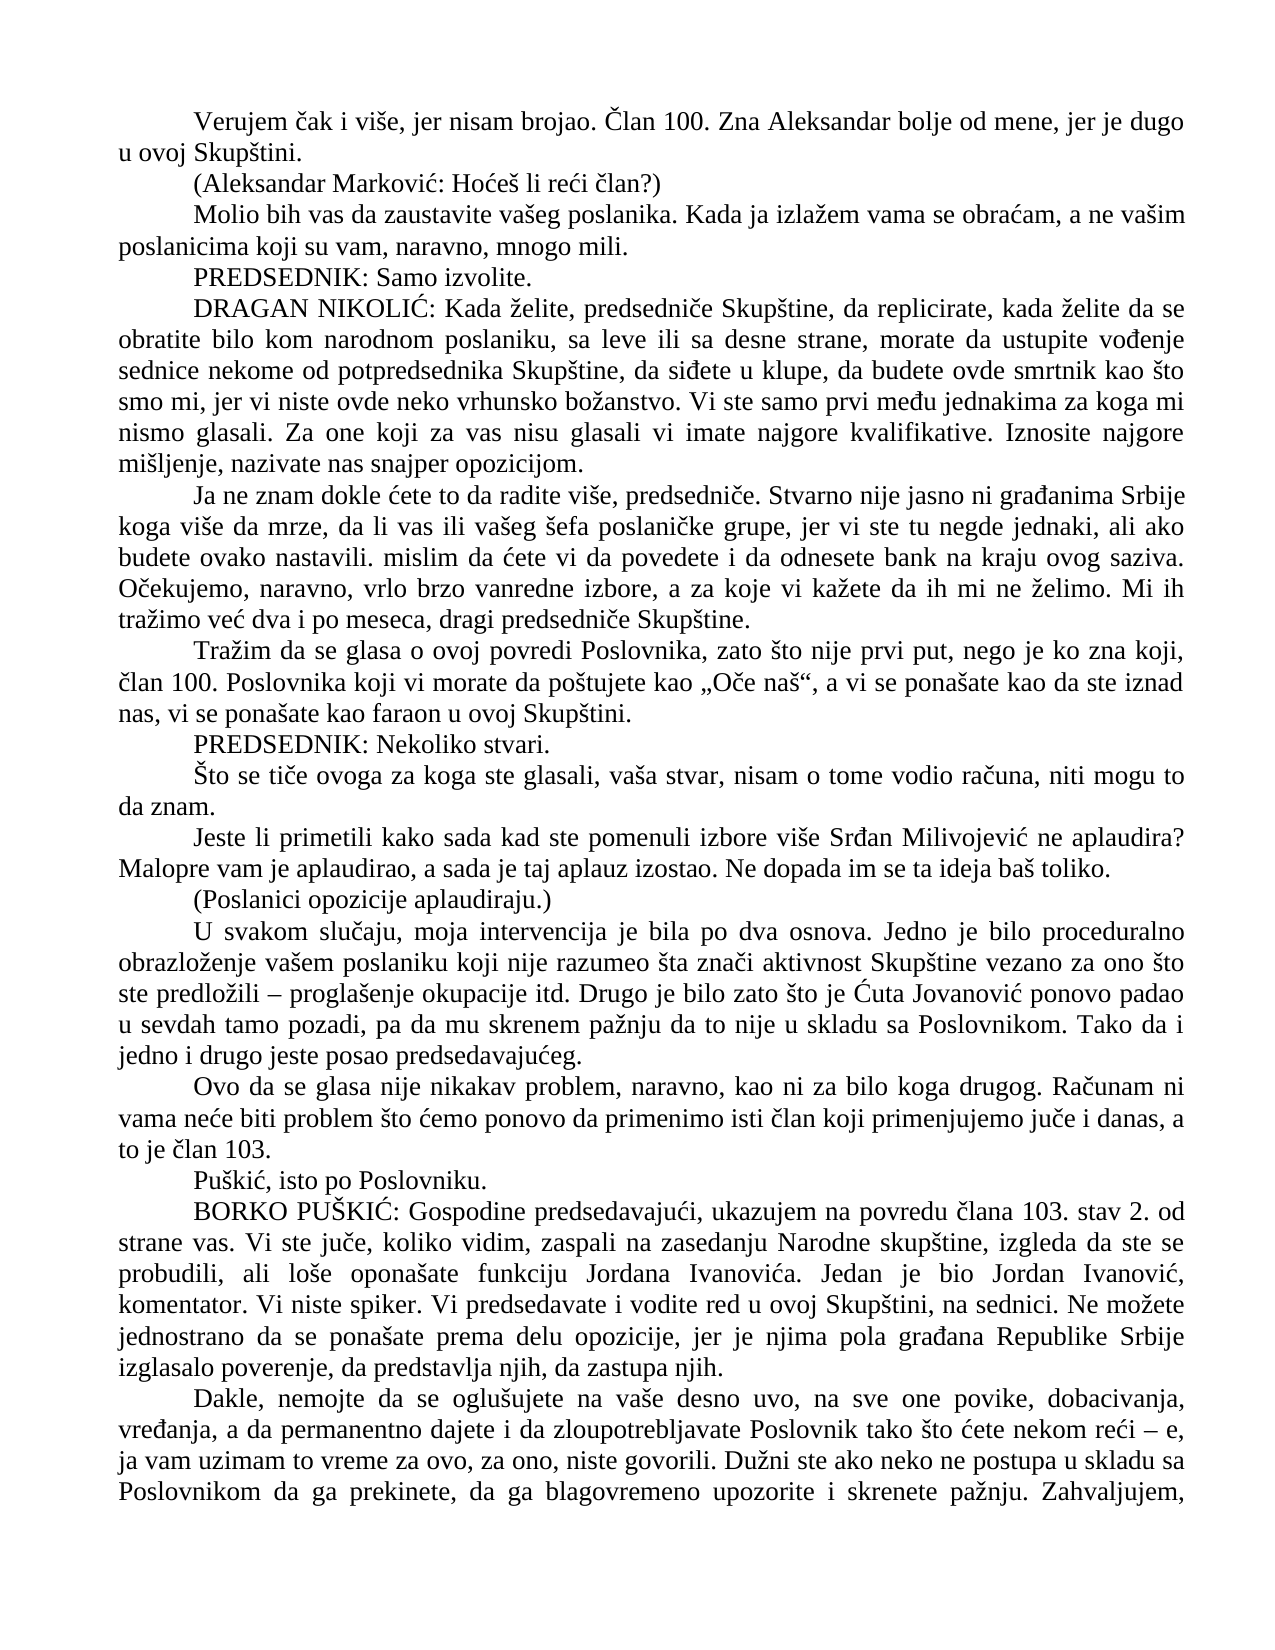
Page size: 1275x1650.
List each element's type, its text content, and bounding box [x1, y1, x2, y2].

text (Poslanici opozicije aplaudiraju.) [118, 884, 1186, 915]
text Verujem čak i više, jer nisam brojao. Član 100. Zna Aleksandar bolje od mene, jer je dugo u ovoj Skupštini. [118, 105, 1186, 167]
text PREDSEDNIK: Nekoliko stvari. [118, 728, 1186, 759]
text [118, 1382, 1186, 1507]
text U svakom slučaju, moja intervencija je bila po dva osnova. Jedno je bilo proceduralno obrazloženje vašem poslaniku koji nije razumeo šta znači aktivnost Skupštine vezano za ono što ste predložili – proglašenje okupacije itd. Drugo je bilo zato što je Ćuta Jovanović ponovo padao u sevdah tamo pozadi, pa da mu skrenem pažnju da to nije u skladu sa Poslovnikom. Tako da i jedno i drugo jeste posao predsedavajućeg. [118, 915, 1186, 1071]
text Jeste li primetili kako sada kad ste pomenuli izbore više Srđan Milivojević ne aplaudira? Malopre vam je aplaudirao, a sada je taj aplauz izostao. Ne dopada im se ta ideja baš toliko. [118, 821, 1186, 884]
text Ja ne znam dokle ćete to da radite više, predsedniče. Stvarno nije jasno ni građanima Srbije koga više da mrze, da li vas ili vašeg šefa poslaničke grupe, jer vi ste tu negde jednaki, ali ako budete ovako nastavili. mislim da ćete vi da povedete i da odnesete bank na kraju ovog saziva. Očekujemo, naravno, vrlo brzo vanredne izbore, a za koje vi kažete da ih mi ne želimo. Mi ih tražimo već dva i po meseca, dragi predsedniče Skupštine. [118, 479, 1186, 634]
text Molio bih vas da zaustavite vašeg poslanika. Kada ja izlažem vama se obraćam, a ne vašim poslanicima koji su vam, naravno, mnogo mili. [118, 198, 1186, 261]
text BORKO PUŠKIĆ: Gospodine predsedavajući, ukazujem na povredu člana 103. stav 2. od strane vas. Vi ste juče, koliko vidim, zaspali na zasedanju Narodne skupštine, izgleda da ste se probudili, ali loše oponašate funkciju Jordana Ivanovića. Jedan je bio Jordan Ivanović, komentator. Vi niste spiker. Vi predsedavate i vodite red u ovoj Skupštini, na sednici. Ne možete jednostrano da se ponašate prema delu opozicije, jer je njima pola građana Republike Srbije izglasalo poverenje, da predstavlja njih, da zastupa njih. [118, 1195, 1186, 1382]
text DRAGAN NIKOLIĆ: Kada želite, predsedniče Skupštine, da replicirate, kada želite da se obratite bilo kom narodnom poslaniku, sa leve ili sa desne strane, morate da ustupite vođenje sednice nekome od potpredsednika Skupštine, da siđete u klupe, da budete ovde smrtnik kao što smo mi, jer vi niste ovde neko vrhunsko božanstvo. Vi ste samo prvi među jednakima za koga mi nismo glasali. Za one koji za vas nisu glasali vi imate najgore kvalifikative. Iznosite najgore mišljenje, nazivate nas snajper opozicijom. [118, 292, 1186, 479]
text (Aleksandar Marković: Hoćeš li reći član?) [118, 167, 1186, 198]
text Tražim da se glasa o ovoj povredi Poslovnika, zato što nije prvi put, nego je ko zna koji, član 100. Poslovnika koji vi morate da poštujete kao „Oče naš“, a vi se ponašate kao da ste iznad nas, vi se ponašate kao faraon u ovoj Skupštini. [118, 634, 1186, 728]
text PREDSEDNIK: Samo izvolite. [118, 261, 1186, 292]
text Ovo da se glasa nije nikakav problem, naravno, kao ni za bilo koga drugog. Računam ni vama neće biti problem što ćemo ponovo da primenimo isti član koji primenjujemo juče i danas, a to je član 103. [118, 1071, 1186, 1164]
text Puškić, isto po Poslovniku. [118, 1164, 1186, 1195]
text Što se tiče ovoga za koga ste glasali, vaša stvar, nisam o tome vodio računa, niti mogu to da znam. [118, 759, 1186, 821]
